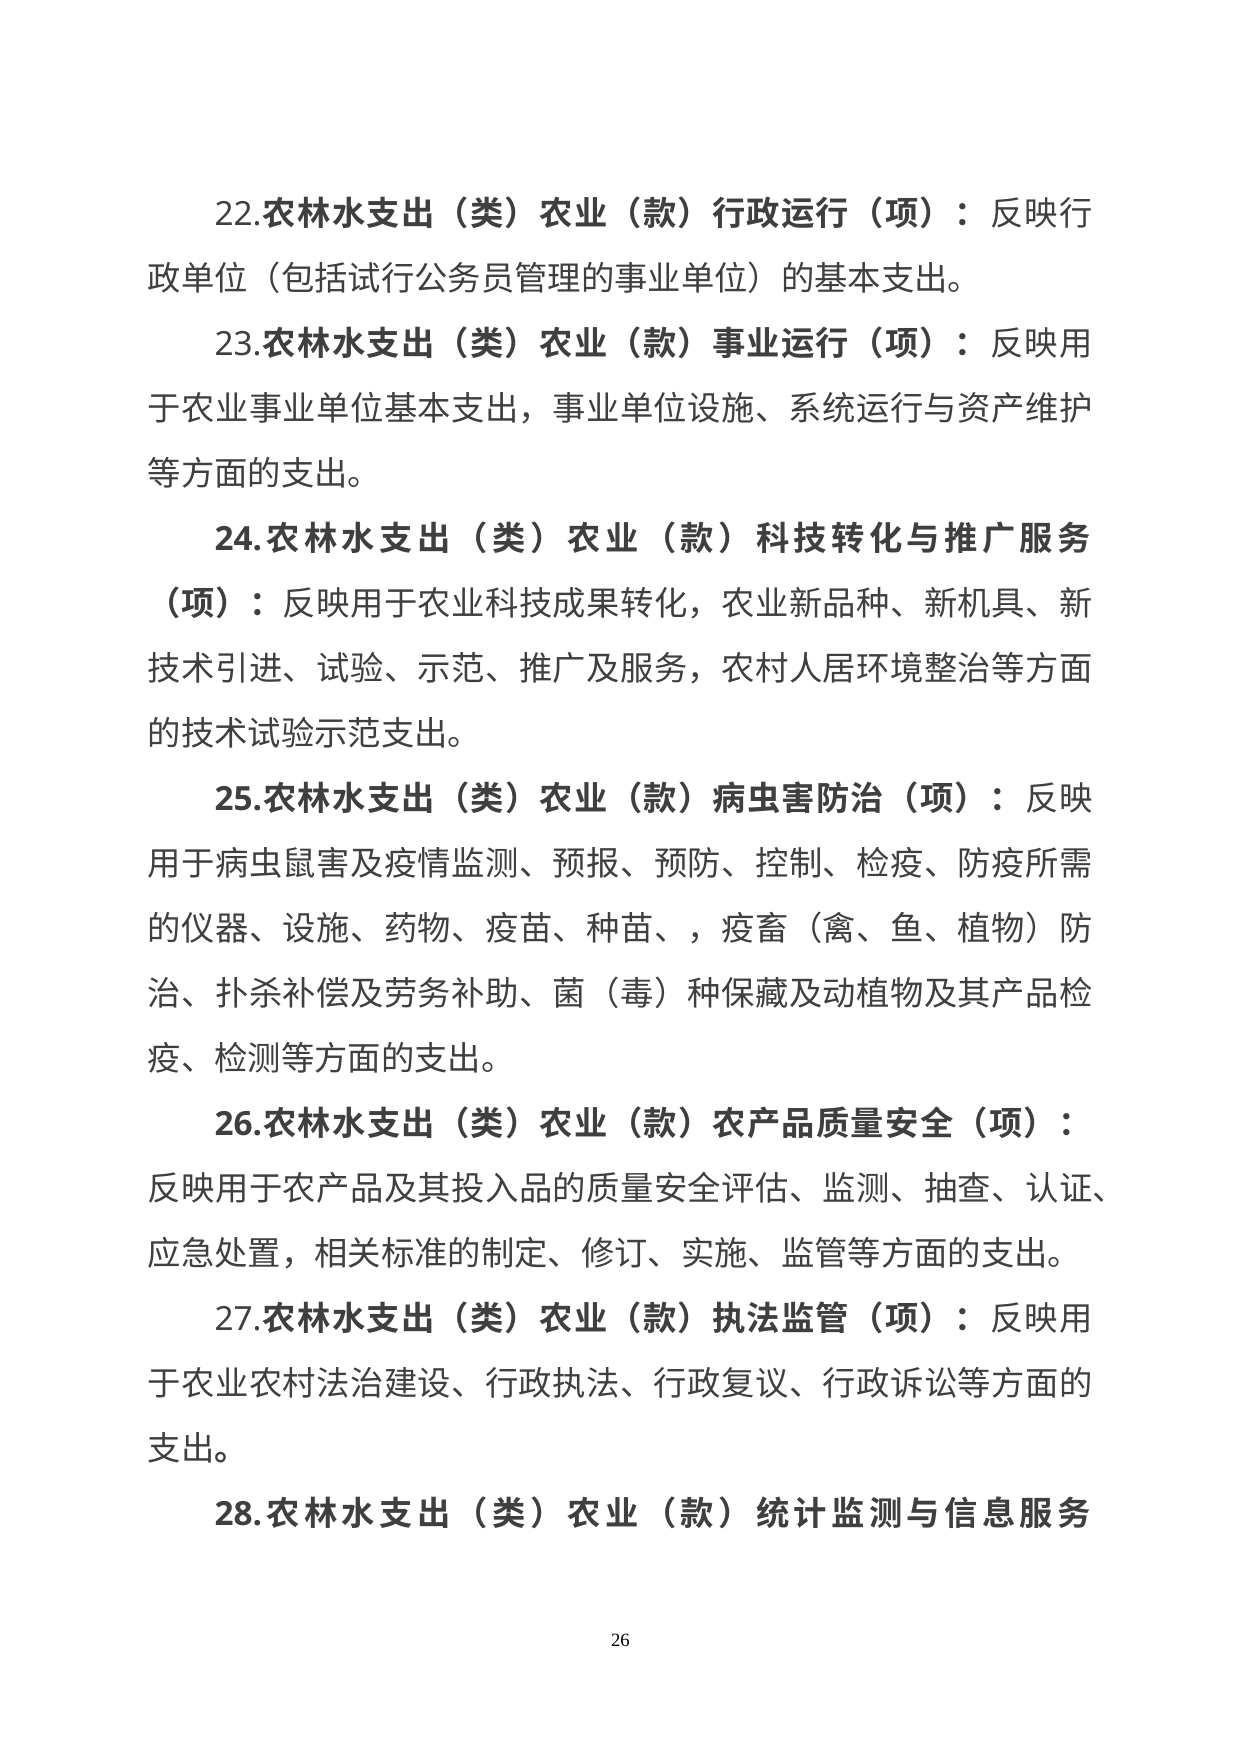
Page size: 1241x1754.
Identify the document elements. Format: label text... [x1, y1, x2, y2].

text 26.农林水支出（类）农业（款）农产品质量安全（项）：反映用于农产品及其投入品的质量安全评估、监测、抽查、认证、应急处置，相关标准的制定、修订、实施、监管等方面的支出。 [148, 1088, 1093, 1283]
text 23.农林水支出（类）农业（款）事业运行（项）：反映用于农业事业单位基本支出，事业单位设施、系统运行与资产维护等方面的支出。 [148, 308, 1093, 503]
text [148, 1478, 1093, 1543]
text 27.农林水支出（类）农业（款）执法监管（项）：反映用于农业农村法治建设、行政执法、行政复议、行政诉讼等方面的支出。 [148, 1283, 1093, 1478]
text 22.农林水支出（类）农业（款）行政运行（项）：反映行政单位（包括试行公务员管理的事业单位）的基本支出。 [148, 178, 1093, 308]
text 25.农林水支出（类）农业（款）病虫害防治（项）：反映用于病虫鼠害及疫情监测、预报、预防、控制、检疫、防疫所需的仪器、设施、药物、疫苗、种苗、，疫畜（禽、鱼、植物）防治、扑杀补偿及劳务补助、菌（毒）种保藏及动植物及其产品检疫、检测等方面的支出。 [148, 763, 1093, 1088]
text 24.农林水支出（类）农业（款）科技转化与推广服务（项）：反映用于农业科技成果转化，农业新品种、新机具、新技术引进、试验、示范、推广及服务，农村人居环境整治等方面的技术试验示范支出。 [148, 503, 1093, 763]
